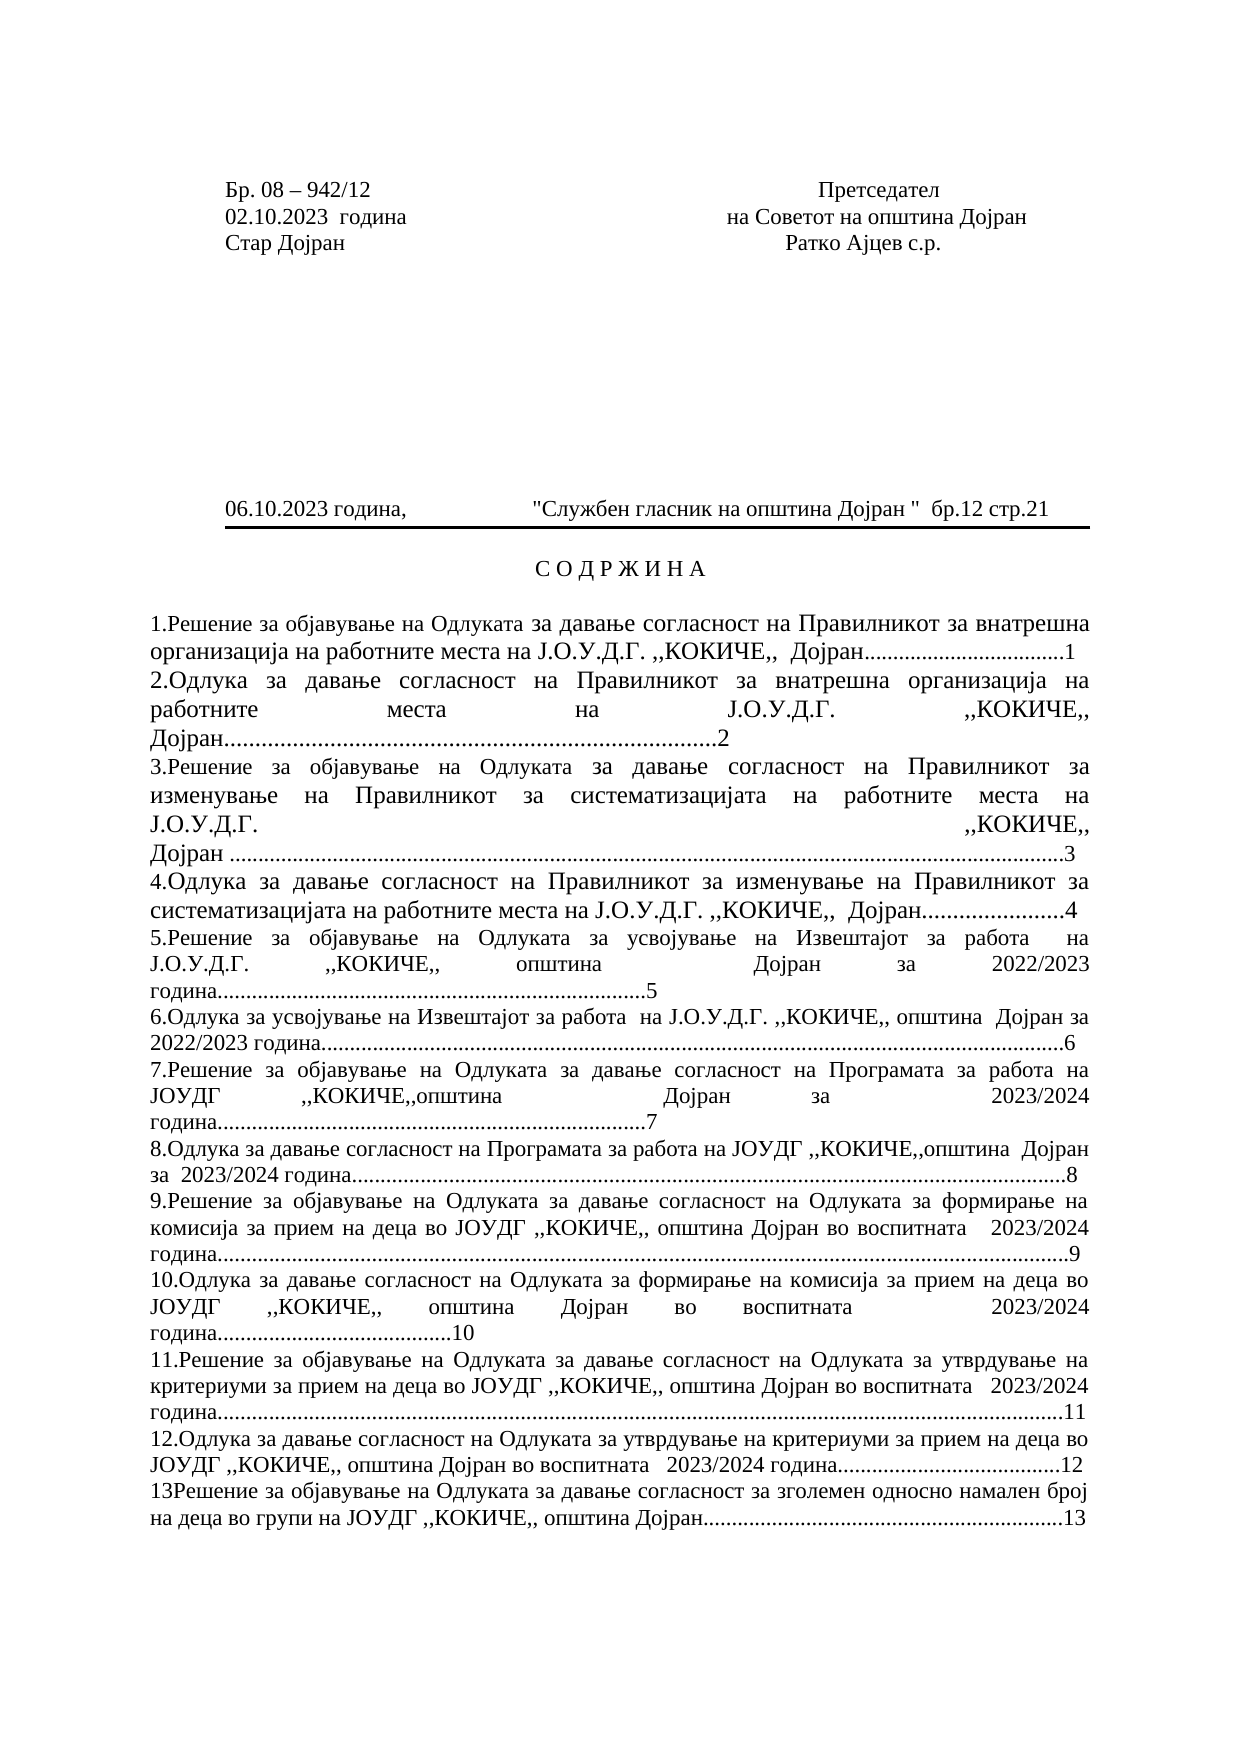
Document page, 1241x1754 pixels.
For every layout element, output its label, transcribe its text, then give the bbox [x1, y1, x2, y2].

text С О Д Р Ж И Н А [131, 555, 1090, 581]
text 4.Одлука за давање согласност на Правилникот за изменување на Правилникот за систематизацијата на работните места на Ј.О.У.Д.Г. ,,КОКИЧЕ,, Дојран.......................4 [150, 866, 1090, 924]
text 02.10.2023 година на Советот на општина Дојран [150, 203, 1090, 229]
list 7.Решение за објавување на Одлуката за давање согласност на Програмата за работа на ЈОУДГ ,,КОКИЧЕ,,општина Дојран за 2023/2024 година...........................................................................7 [150, 1056, 1090, 1135]
text 3.Решение за објавување на Одлуката за давање согласност на Правилникот за изменување на Правилникот за систематизацијата на работните места на Ј.О.У.Д.Г. ,,КОКИЧЕ,, Дојран ..................................................................................................................................................3 [150, 751, 1090, 866]
list 8.Одлука за давање согласност на Програмата за работа на ЈОУДГ ,,КОКИЧЕ,,општина Дојран за 2023/2024 година.............................................................................................................................8 [150, 1135, 1090, 1187]
text Стар Дојран Ратко Ајцев с.р. [150, 229, 1090, 255]
text 1.Решение за објавување на Одлуката за давање согласност на Правилникот за внатрешна организација на работните места на Ј.О.У.Д.Г. ,,КОКИЧЕ,, Дојран...................................1 [150, 608, 1090, 665]
list 9.Решение за објавување на Одлуката за давање согласност на Одлуката за формирање на комисија за прием на деца во ЈОУДГ ,,КОКИЧЕ,, општина Дојран во воспитната 2023/2024 година.....................................................................................................................................................9 [150, 1187, 1090, 1267]
list 12.Одлука за давање согласност на Одлуката за утврдување на критериуми за прием на деца во ЈОУДГ ,,КОКИЧЕ,, општина Дојран во воспитната 2023/2024 година.......................................12 [150, 1425, 1090, 1477]
text 2.Одлука за давање согласност на Правилникот за внатрешна организација на работните места на Ј.О.У.Д.Г. ,,КОКИЧЕ,, Дојран...............................................................................2 [150, 665, 1090, 751]
list 6.Одлука за усвојување на Извештајот за работа на Ј.О.У.Д.Г. ,,КОКИЧЕ,, општина Дојран за 2022/2023 година..................................................................................................................................6 [150, 1003, 1090, 1056]
list 06.10.2023 година, "Службен гласник на општина Дојран " бр.12 стр.21 [225, 495, 1090, 526]
text Бр. 08 – 942/12 Претседател [150, 176, 1090, 203]
list 10.Одлука за давање согласност на Одлуката за формирање на комисија за прием на деца во ЈОУДГ ,,КОКИЧЕ,, општина Дојран во воспитната 2023/2024 година.........................................10 [150, 1267, 1090, 1346]
list 11.Решение за објавување на Одлуката за давање согласност на Одлуката за утврдување на критериуми за прием на деца во ЈОУДГ ,,КОКИЧЕ,, општина Дојран во воспитната 2023/2024 година....................................................................................................................................................11 [150, 1346, 1090, 1425]
list 13Решение за објавување на Одлуката за давање согласност за зголемен односно намален број на деца во групи на ЈОУДГ ,,КОКИЧЕ,, општина Дојран...............................................................13 [150, 1477, 1090, 1530]
list 5.Решение за објавување на Одлуката за усвојување на Извештајот за работа на Ј.О.У.Д.Г. ,,КОКИЧЕ,, општина Дојран за 2022/2023 година...........................................................................5 [150, 924, 1090, 1003]
